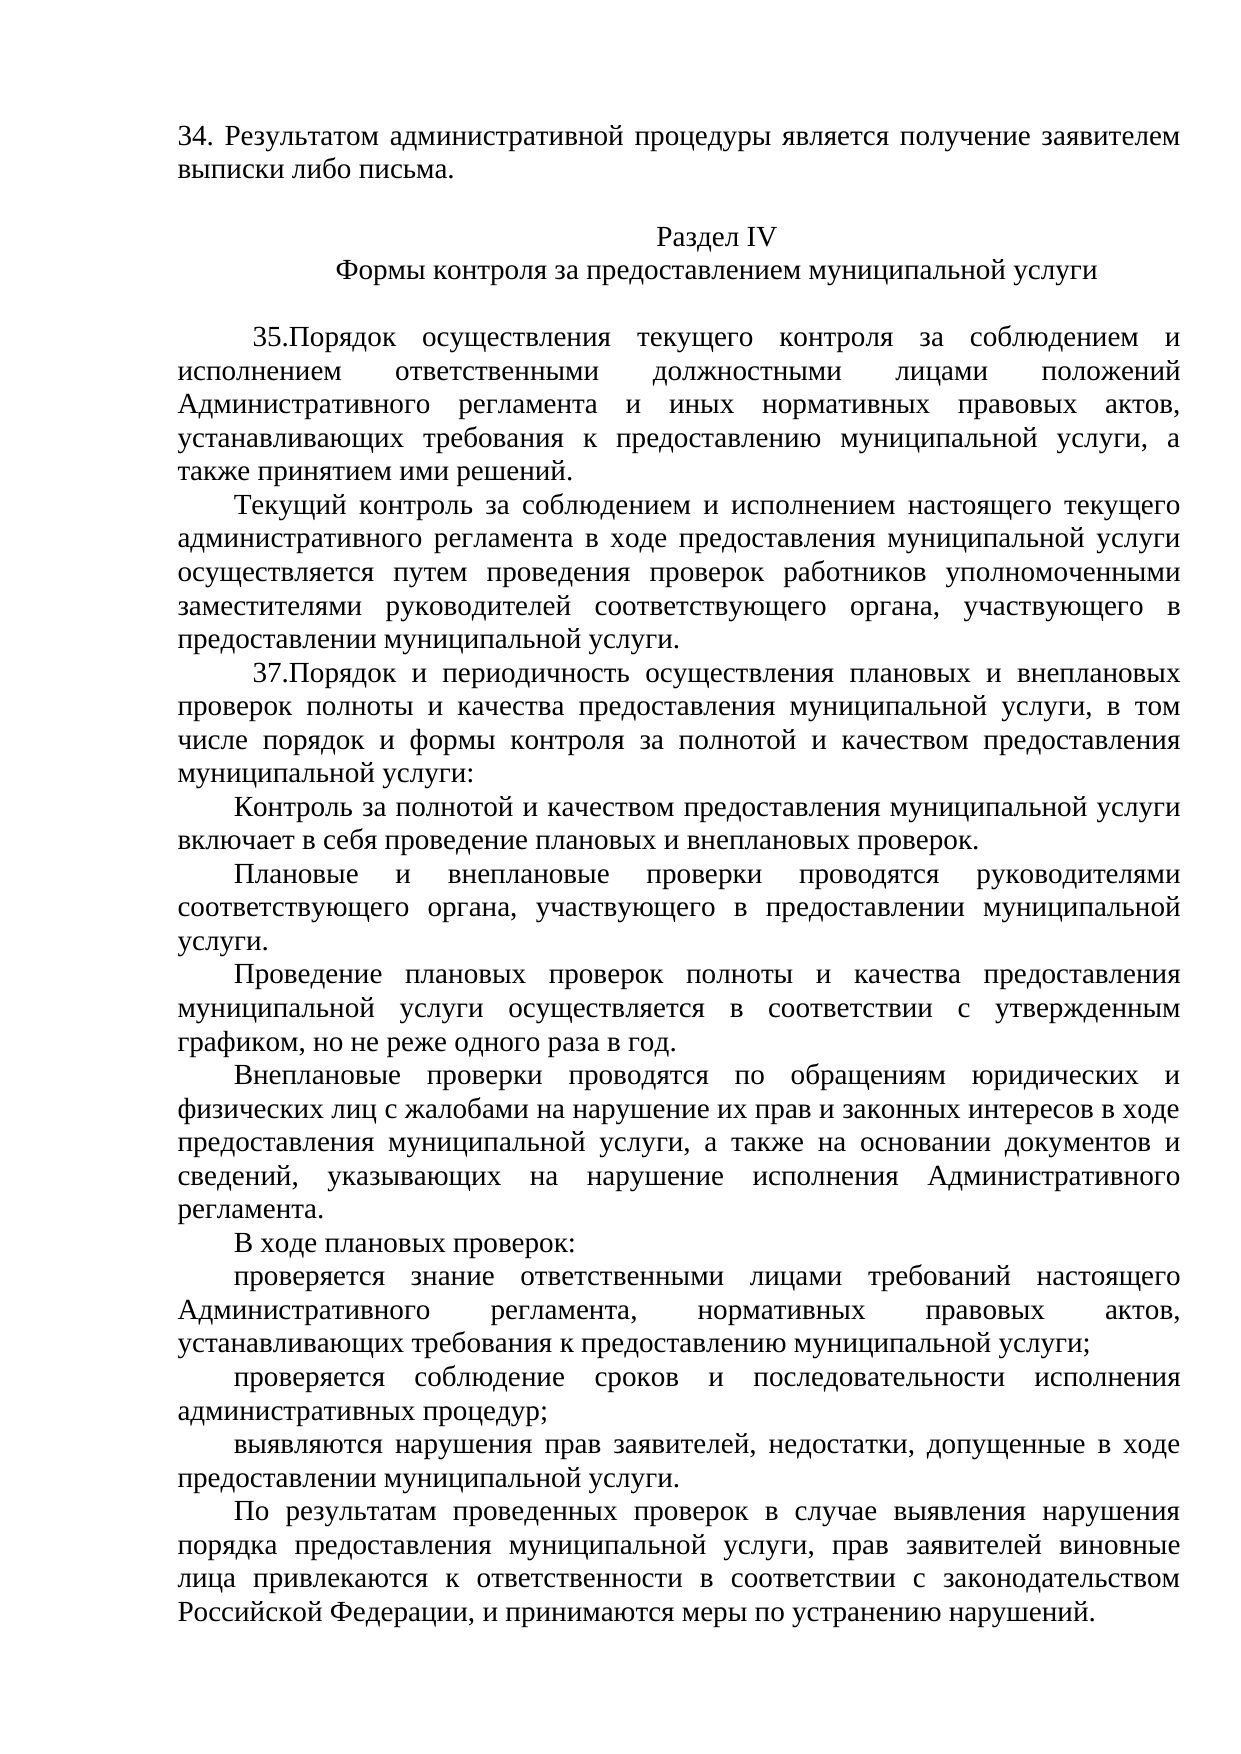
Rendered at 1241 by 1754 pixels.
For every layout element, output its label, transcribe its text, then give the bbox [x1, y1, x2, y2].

text В ходе плановых проверок: [177, 1225, 1181, 1258]
text проверяется соблюдение сроков и последовательности исполнения административных процедур; [177, 1359, 1181, 1426]
text Плановые и внеплановые проверки проводятся руководителями соответствующего органа, участвующего в предоставлении муниципальной услуги. [177, 856, 1181, 957]
text Внеплановые проверки проводятся по обращениям юридических и физических лиц с жалобами на нарушение их прав и законных интересов в ходе предоставления муниципальной услуги, а также на основании документов и сведений, указывающих на нарушение исполнения Административного регламента. [177, 1057, 1181, 1225]
text По результатам проведенных проверок в случае выявления нарушения порядка предоставления муниципальной услуги, прав заявителей виновные лица привлекаются к ответственности в соответствии с законодательством Российской Федерации, и принимаются меры по устранению нарушений. [177, 1493, 1181, 1627]
text выявляются нарушения прав заявителей, недостатки, допущенные в ходе предоставлении муниципальной услуги. [177, 1426, 1181, 1493]
text 34. Результатом административной процедуры является получение заявителем выписки либо письма. [177, 118, 1181, 185]
text проверяется знание ответственными лицами требований настоящего Административного регламента, нормативных правовых актов, устанавливающих требования к предоставлению муниципальной услуги; [177, 1258, 1181, 1359]
text Текущий контроль за соблюдением и исполнением настоящего текущего административного регламента в ходе предоставления муниципальной услуги осуществляется путем проведения проверок работников уполномоченными заместителями руководителей соответствующего органа, участвующего в предоставлении муниципальной услуги. [177, 487, 1181, 655]
text Проведение плановых проверок полноты и качества предоставления муниципальной услуги осуществляется в соответствии с утвержденным графиком, но не реже одного раза в год. [177, 957, 1181, 1057]
text Формы контроля за предоставлением муниципальной услуги [177, 252, 1181, 286]
text 35.Порядок осуществления текущего контроля за соблюдением и исполнением ответственными должностными лицами положений Административного регламента и иных нормативных правовых актов, устанавливающих требования к предоставлению муниципальной услуги, а также принятием ими решений. [177, 319, 1181, 487]
text Контроль за полнотой и качеством предоставления муниципальной услуги включает в себя проведение плановых и внеплановых проверок. [177, 789, 1181, 856]
text Раздел IV [177, 219, 1181, 252]
text 37.Порядок и периодичность осуществления плановых и внеплановых проверок полноты и качества предоставления муниципальной услуги, в том числе порядок и формы контроля за полнотой и качеством предоставления муниципальной услуги: [177, 655, 1181, 789]
